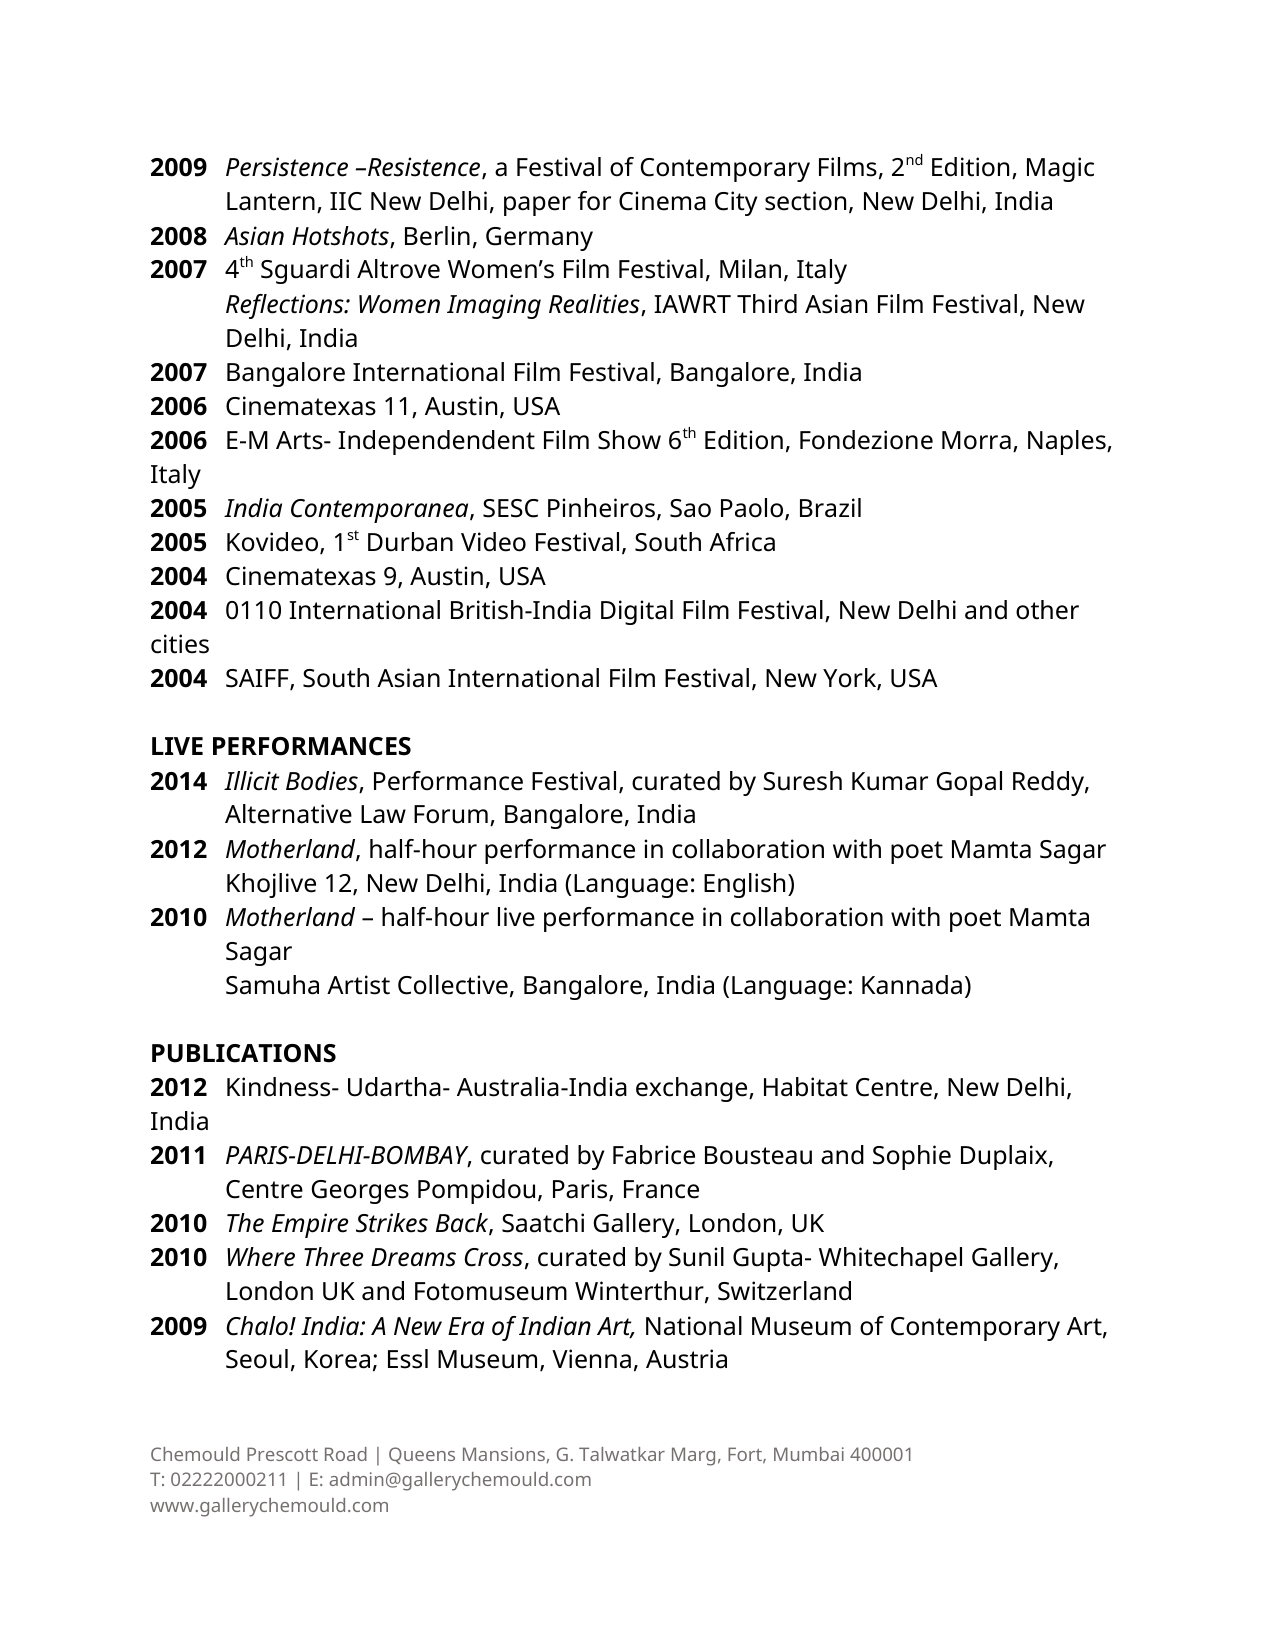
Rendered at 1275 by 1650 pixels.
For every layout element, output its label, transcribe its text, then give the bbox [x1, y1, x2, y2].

text Reflections: Women Imaging Realities, IAWRT Third Asian Film Festival, New Delhi, India [225, 286, 1125, 354]
text 2012 Kindness- Udartha- Australia-India exchange, Habitat Centre, New Delhi, India [150, 1070, 1125, 1138]
text 2004 SAIFF, South Asian International Film Festival, New York, USA [150, 661, 1125, 695]
text 2004 Cinematexas 9, Austin, USA [150, 559, 1125, 593]
text 2007 4th Sguardi Altrove Women’s Film Festival, Milan, Italy [150, 252, 1125, 286]
text 2010 The Empire Strikes Back, Saatchi Gallery, London, UK [150, 1206, 1125, 1240]
text LIVE PERFORMANCES [150, 729, 1125, 763]
text 2010 Where Three Dreams Cross, curated by Sunil Gupta- Whitechapel Gallery, London UK and Fotomuseum Winterthur, Switzerland [150, 1240, 1125, 1308]
text 2014 Illicit Bodies, Performance Festival, curated by Suresh Kumar Gopal Reddy, Alternative Law Forum, Bangalore, India [150, 763, 1125, 831]
text 2009 Persistence –Resistence, a Festival of Contemporary Films, 2nd Edition, Magic Lantern, IIC New Delhi, paper for Cinema City section, New Delhi, India [150, 150, 1125, 218]
text 2004 0110 International British-India Digital Film Festival, New Delhi and other cities [150, 593, 1125, 661]
text 2005 India Contemporanea, SESC Pinheiros, Sao Paolo, Brazil [150, 491, 1125, 525]
text 2008 Asian Hotshots, Berlin, Germany [150, 218, 1125, 252]
text PUBLICATIONS [150, 1036, 1125, 1070]
text 2012 Motherland, half-hour performance in collaboration with poet Mamta Sagar Khojlive 12, New Delhi, India (Language: English) [150, 831, 1125, 899]
text 2010 Motherland – half-hour live performance in collaboration with poet Mamta Sagar [150, 899, 1125, 967]
text 2006 Cinematexas 11, Austin, USA 2006 E-M Arts- Independendent Film Show 6th Edition, Fondezione Morra, Naples, Italy [150, 388, 1125, 491]
text Samuha Artist Collective, Bangalore, India (Language: Kannada) [225, 967, 1125, 1002]
text 2009 Chalo! India: A New Era of Indian Art, National Museum of Contemporary Art, Seoul, Korea; Essl Museum, Vienna, Austria [150, 1308, 1125, 1376]
text 2005 Kovideo, 1st Durban Video Festival, South Africa [150, 525, 1125, 559]
text 2011 Paris-Delhi-Bombay, curated by Fabrice Bousteau and Sophie Duplaix, Centre Georges Pompidou, Paris, France [150, 1138, 1125, 1206]
text 2007 Bangalore International Film Festival, Bangalore, India [150, 354, 1125, 388]
